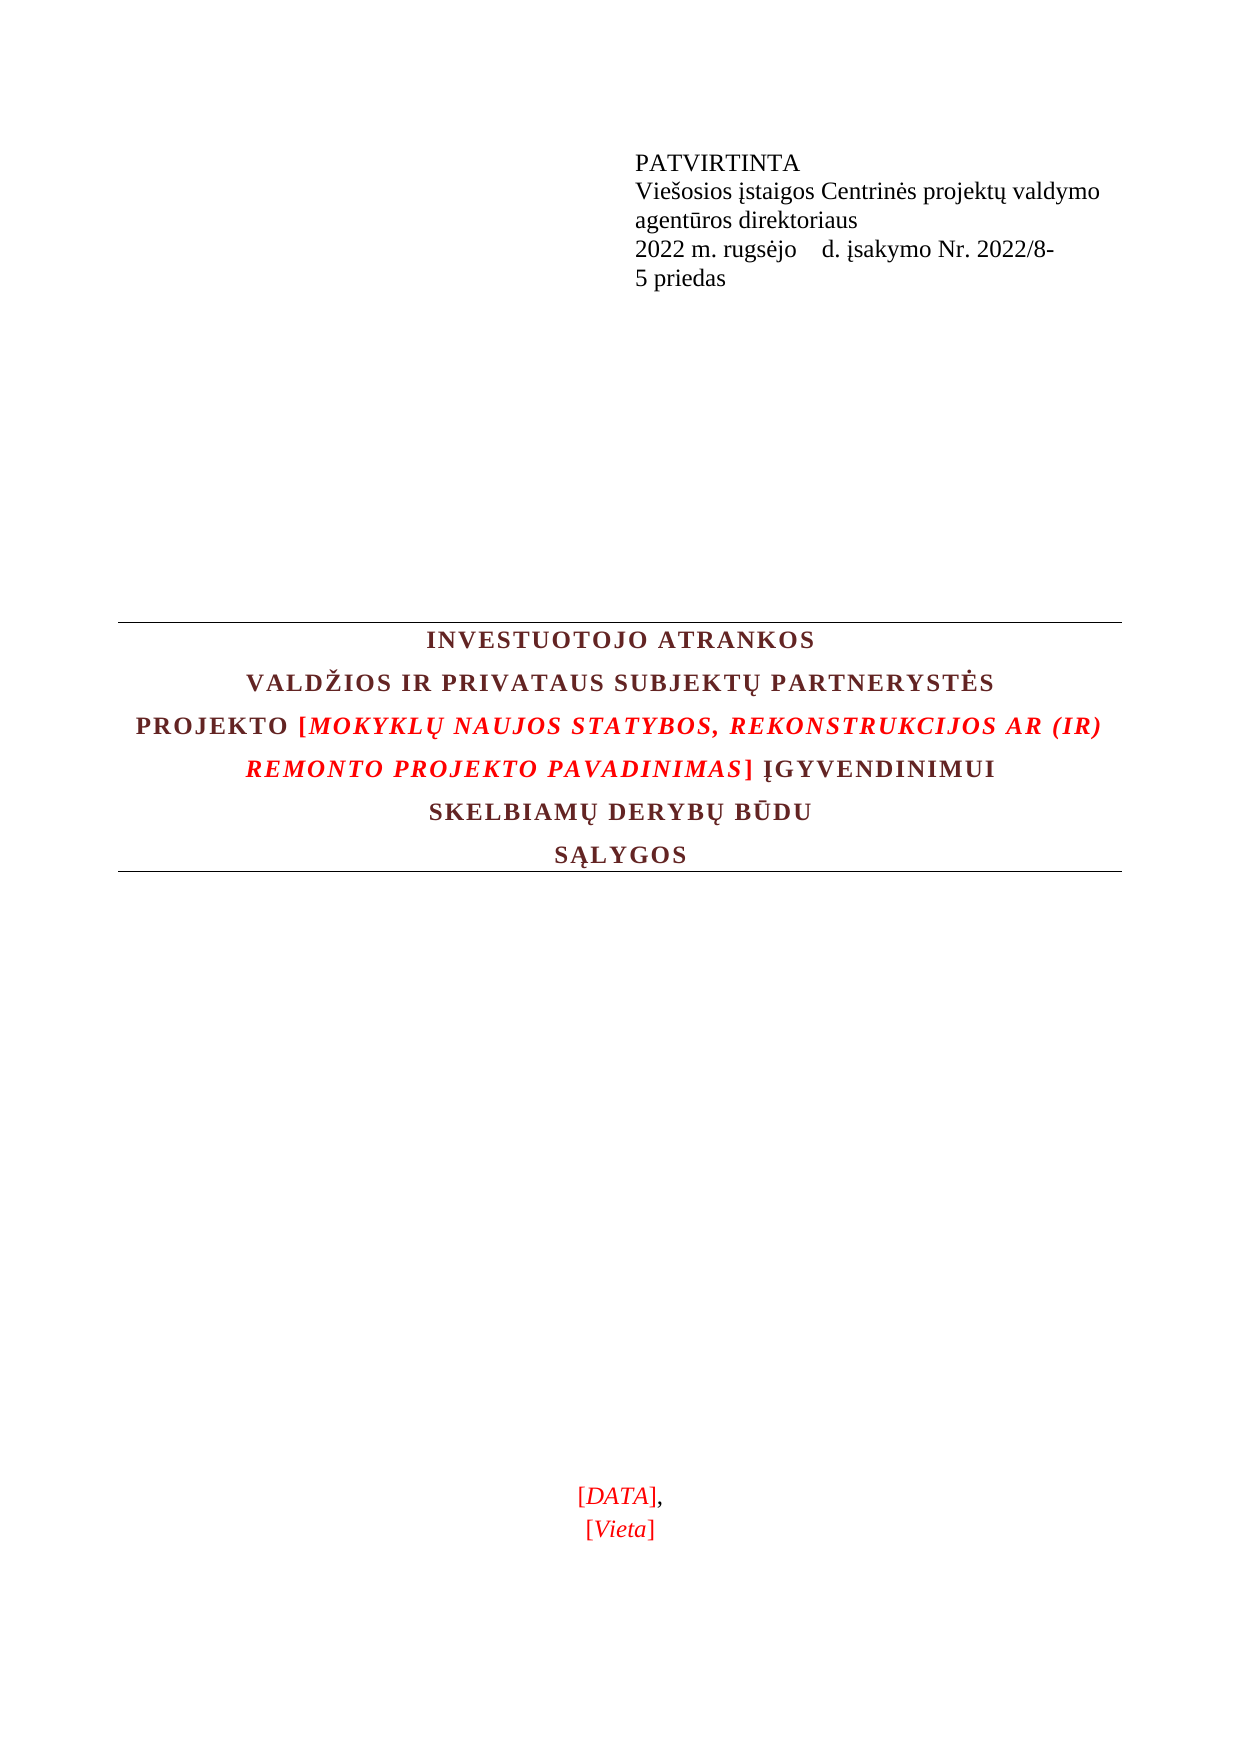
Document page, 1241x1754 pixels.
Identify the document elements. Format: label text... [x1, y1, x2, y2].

text PROJEKTO [MOKYKLŲ NAUJOS STATYBOS, REKONSTRUKCIJOS AR (IR) REMONTO PROJEKTO PAVADINIMAS] ĮGYVENDINIMUI [118, 708, 1122, 783]
text [DATA], [118, 1481, 1122, 1510]
text INVESTUOTOJO ATRANKOS [118, 623, 1122, 653]
text 2022 m. rugsėjo d. įsakymo Nr. 2022/8- [118, 234, 1122, 263]
text VALDŽIOS IR PRIVATAUS SUBJEKTŲ PARTNERYSTĖS [118, 665, 1122, 697]
text [Vieta] [118, 1514, 1122, 1543]
text Viešosios įstaigos Centrinės projektų valdymo [118, 176, 1122, 205]
text 5 priedas [118, 263, 1122, 291]
text PATVIRTINTA [118, 148, 1122, 176]
text agentūros direktoriaus [118, 205, 1122, 234]
text SKELBIAMŲ DERYBŲ BŪDU [118, 794, 1122, 826]
text SĄLYGOS [118, 837, 1122, 871]
